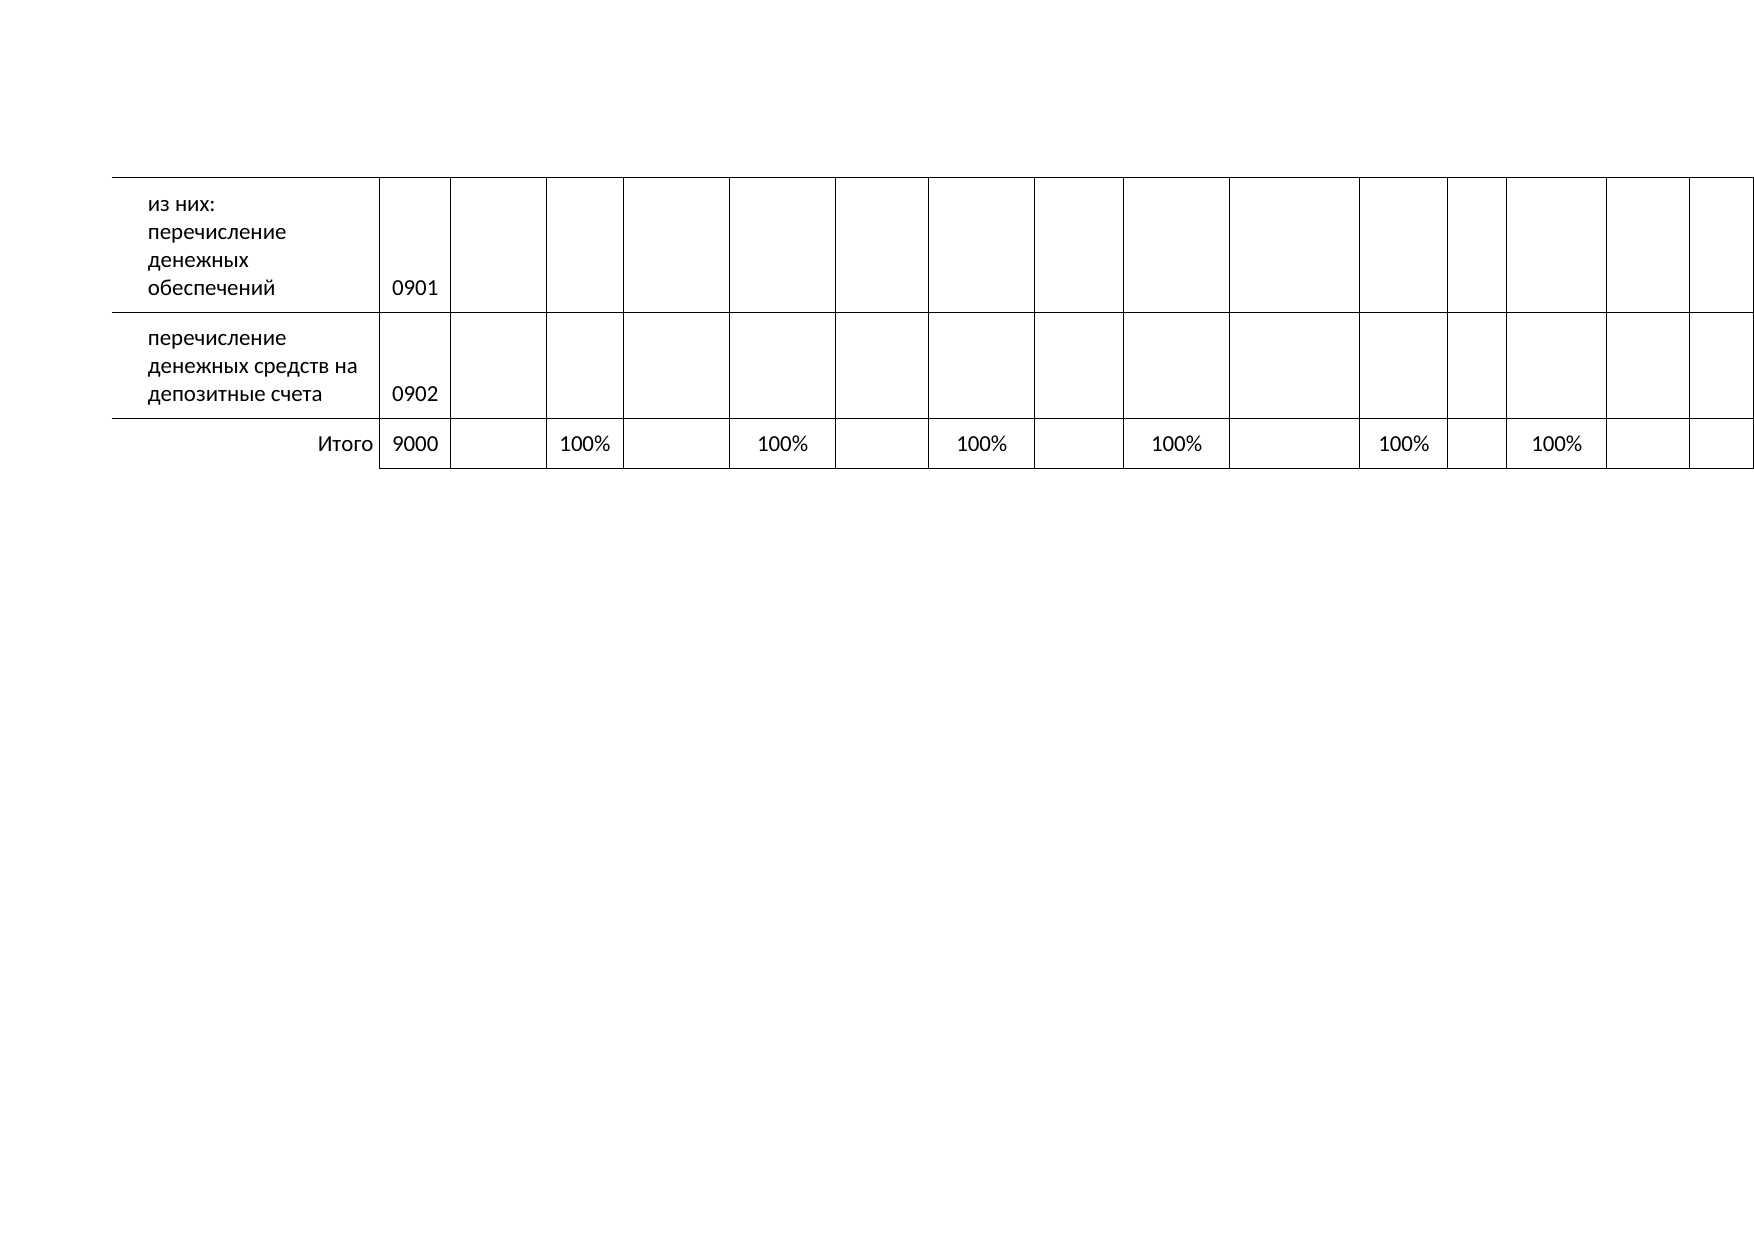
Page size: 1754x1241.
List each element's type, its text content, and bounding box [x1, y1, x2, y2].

table_cell 100% [547, 419, 623, 468]
table_cell [1690, 313, 1753, 418]
table_cell [1035, 178, 1123, 312]
table_cell 0901 [380, 178, 450, 312]
table_cell [1507, 178, 1606, 312]
table_cell 0902 [380, 313, 450, 418]
table_cell [1230, 313, 1359, 418]
table_cell 100% [1360, 419, 1447, 468]
table_cell [730, 178, 835, 312]
table_cell [929, 178, 1034, 312]
table_cell [1507, 313, 1606, 418]
table_cell [1607, 313, 1689, 418]
table_cell [1448, 419, 1506, 468]
table_cell [1607, 178, 1689, 312]
table_cell [451, 419, 546, 468]
table_cell [1124, 313, 1229, 418]
table_cell 100% [1507, 419, 1606, 468]
table_cell [1690, 419, 1753, 468]
table_cell [1124, 178, 1229, 312]
table_cell перечисление денежных средств на депозитные счета [112, 313, 379, 418]
table_cell [1607, 419, 1689, 468]
table_cell [1035, 419, 1123, 468]
table_cell Итого [112, 419, 379, 468]
table_cell [1230, 178, 1359, 312]
table_cell [1448, 178, 1506, 312]
table_cell [730, 313, 835, 418]
table_cell [929, 313, 1034, 418]
table_cell 9000 [380, 419, 450, 468]
table_cell [624, 313, 729, 418]
table_cell [1690, 178, 1753, 312]
table_cell [624, 178, 729, 312]
table_cell [836, 419, 928, 468]
table_cell [1230, 419, 1359, 468]
table_cell [547, 178, 623, 312]
table_cell [836, 313, 928, 418]
table_cell 100% [730, 419, 835, 468]
table_cell из них: перечисление денежных обеспечений [112, 178, 379, 312]
table_cell [451, 313, 546, 418]
table_cell [624, 419, 729, 468]
table_cell [1360, 313, 1447, 418]
table_cell [1448, 313, 1506, 418]
table_cell 100% [929, 419, 1034, 468]
table_cell [1035, 313, 1123, 418]
table_cell [836, 178, 928, 312]
table_cell [547, 313, 623, 418]
table_cell 100% [1124, 419, 1229, 468]
table_cell [451, 178, 546, 312]
table_cell [1360, 178, 1447, 312]
